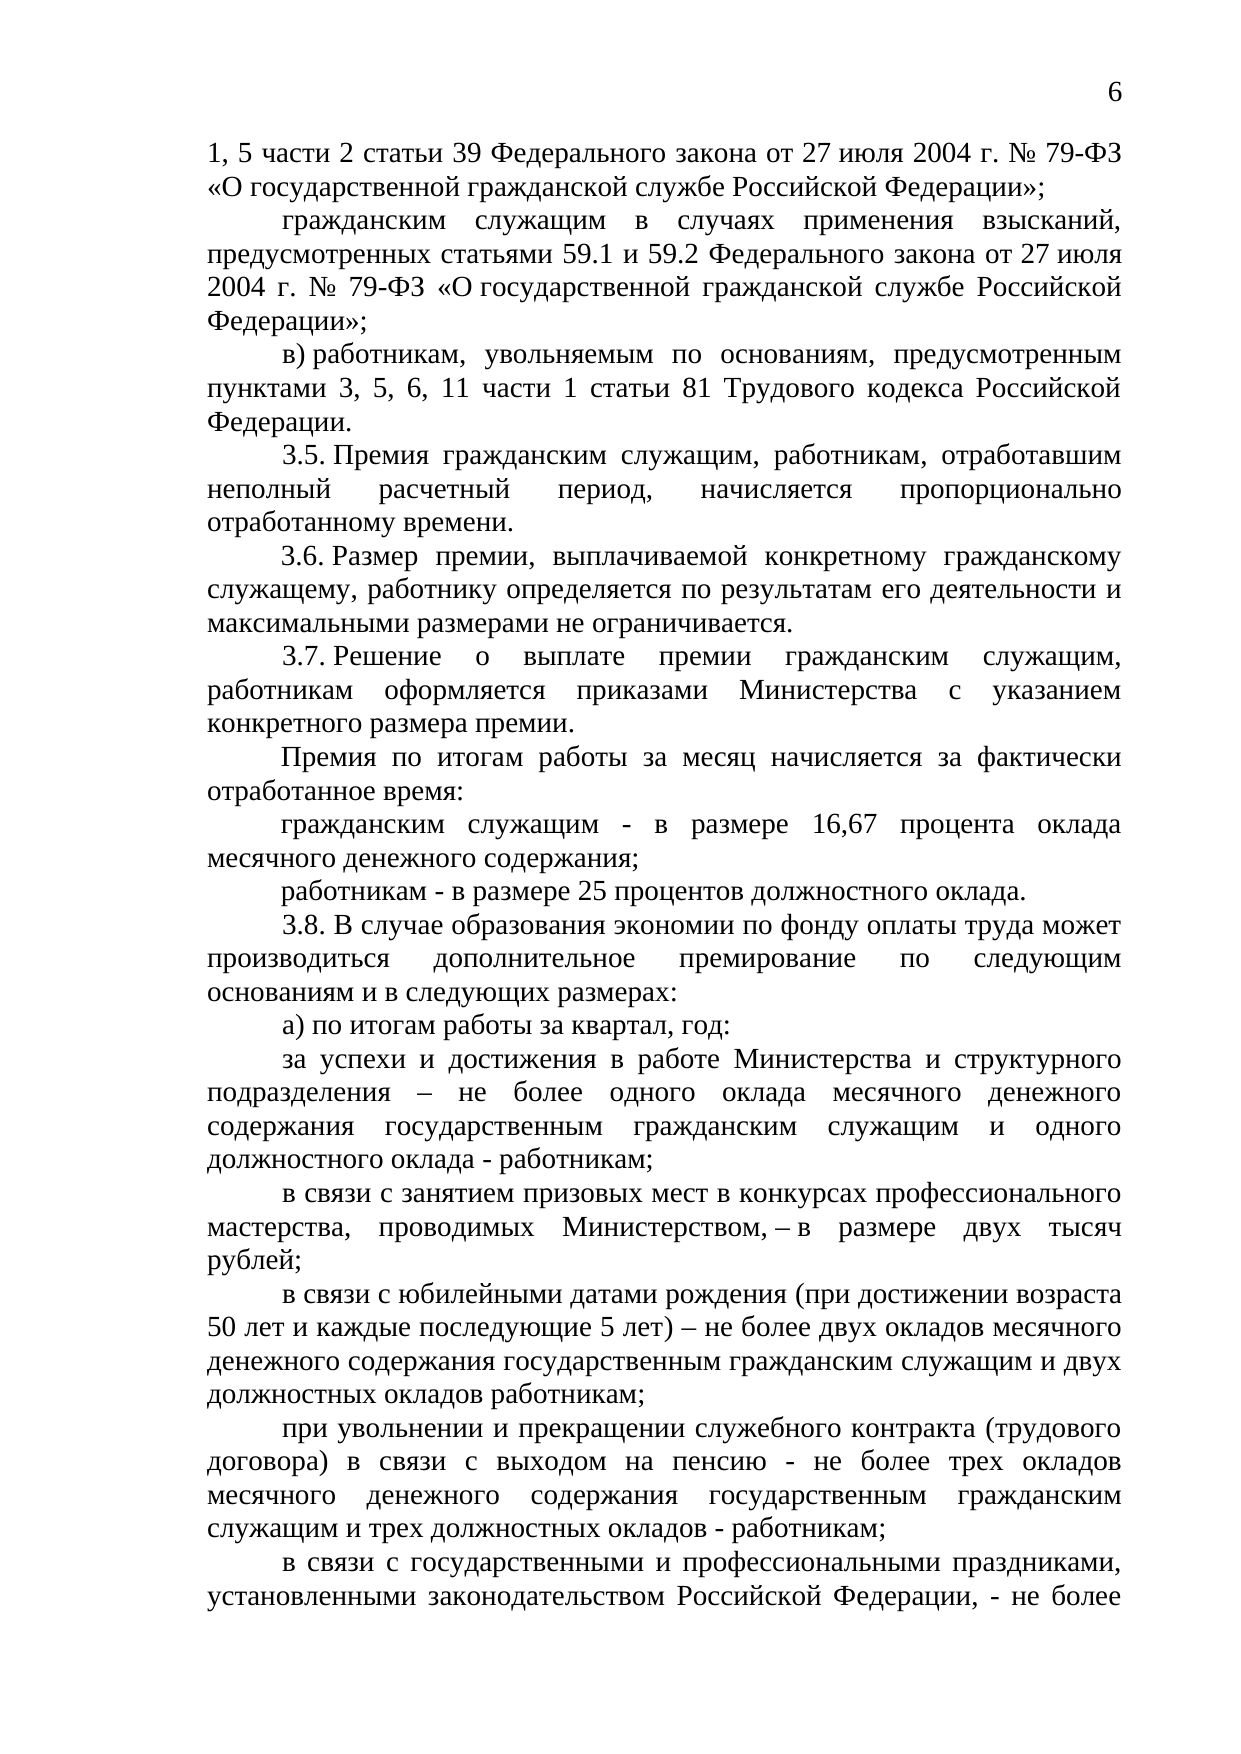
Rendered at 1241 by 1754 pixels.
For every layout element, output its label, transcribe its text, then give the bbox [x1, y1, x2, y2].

text 3.8. В случае образования экономии по фонду оплаты труда может производиться дополнительное премирование по следующим основаниям и в следующих размерах: [207, 907, 1122, 1007]
text в связи с занятием призовых мест в конкурсах профессионального мастерства, проводимых Министерством, – в размере двух тысяч рублей; [207, 1175, 1122, 1276]
text за успехи и достижения в работе Министерства и структурного подразделения – не более одного оклада месячного денежного содержания государственным гражданским служащим и одного должностного оклада - работникам; [207, 1041, 1122, 1175]
text в) работникам, увольняемым по основаниям, предусмотренным пунктами 3, 5, 6, 11 части 1 статьи 81 Трудового кодекса Российской Федерации. [207, 337, 1122, 437]
text работникам - в размере 25 процентов должностного оклада. [207, 873, 1122, 907]
text 3.6. Размер премии, выплачиваемой конкретному гражданскому служащему, работнику определяется по результатам его деятельности и максимальными размерами не ограничивается. [207, 538, 1122, 638]
text 3.5. Премия гражданским служащим, работникам, отработавшим неполный расчетный период, начисляется пропорционально отработанному времени. [207, 437, 1122, 538]
text гражданским служащим в случаях применения взысканий, предусмотренных статьями 59.1 и 59.2 Федерального закона от 27 июля . № 79-ФЗ «О государственной гражданской службе Российской Федерации»; [207, 202, 1122, 337]
text гражданским служащим - в размере 16,67 процента оклада месячного денежного содержания; [207, 806, 1122, 873]
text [207, 135, 1122, 202]
text Премия по итогам работы за месяц начисляется за фактически отработанное время: [207, 739, 1122, 806]
text а) по итогам работы за квартал, год: [207, 1007, 1122, 1041]
text 3.7. Решение о выплате премии гражданским служащим, работникам оформляется приказами Министерства с указанием конкретного размера премии. [207, 638, 1122, 739]
text при увольнении и прекращении служебного контракта (трудового договора) в связи с выходом на пенсию - не более трех окладов месячного денежного содержания государственным гражданским служащим и трех должностных окладов - работникам; [207, 1410, 1122, 1544]
text в связи с юбилейными датами рождения (при достижении возраста 50 лет и каждые последующие 5 лет) – не более двух окладов месячного денежного содержания государственным гражданским служащим и двух должностных окладов работникам; [207, 1276, 1122, 1410]
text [207, 1544, 1122, 1611]
